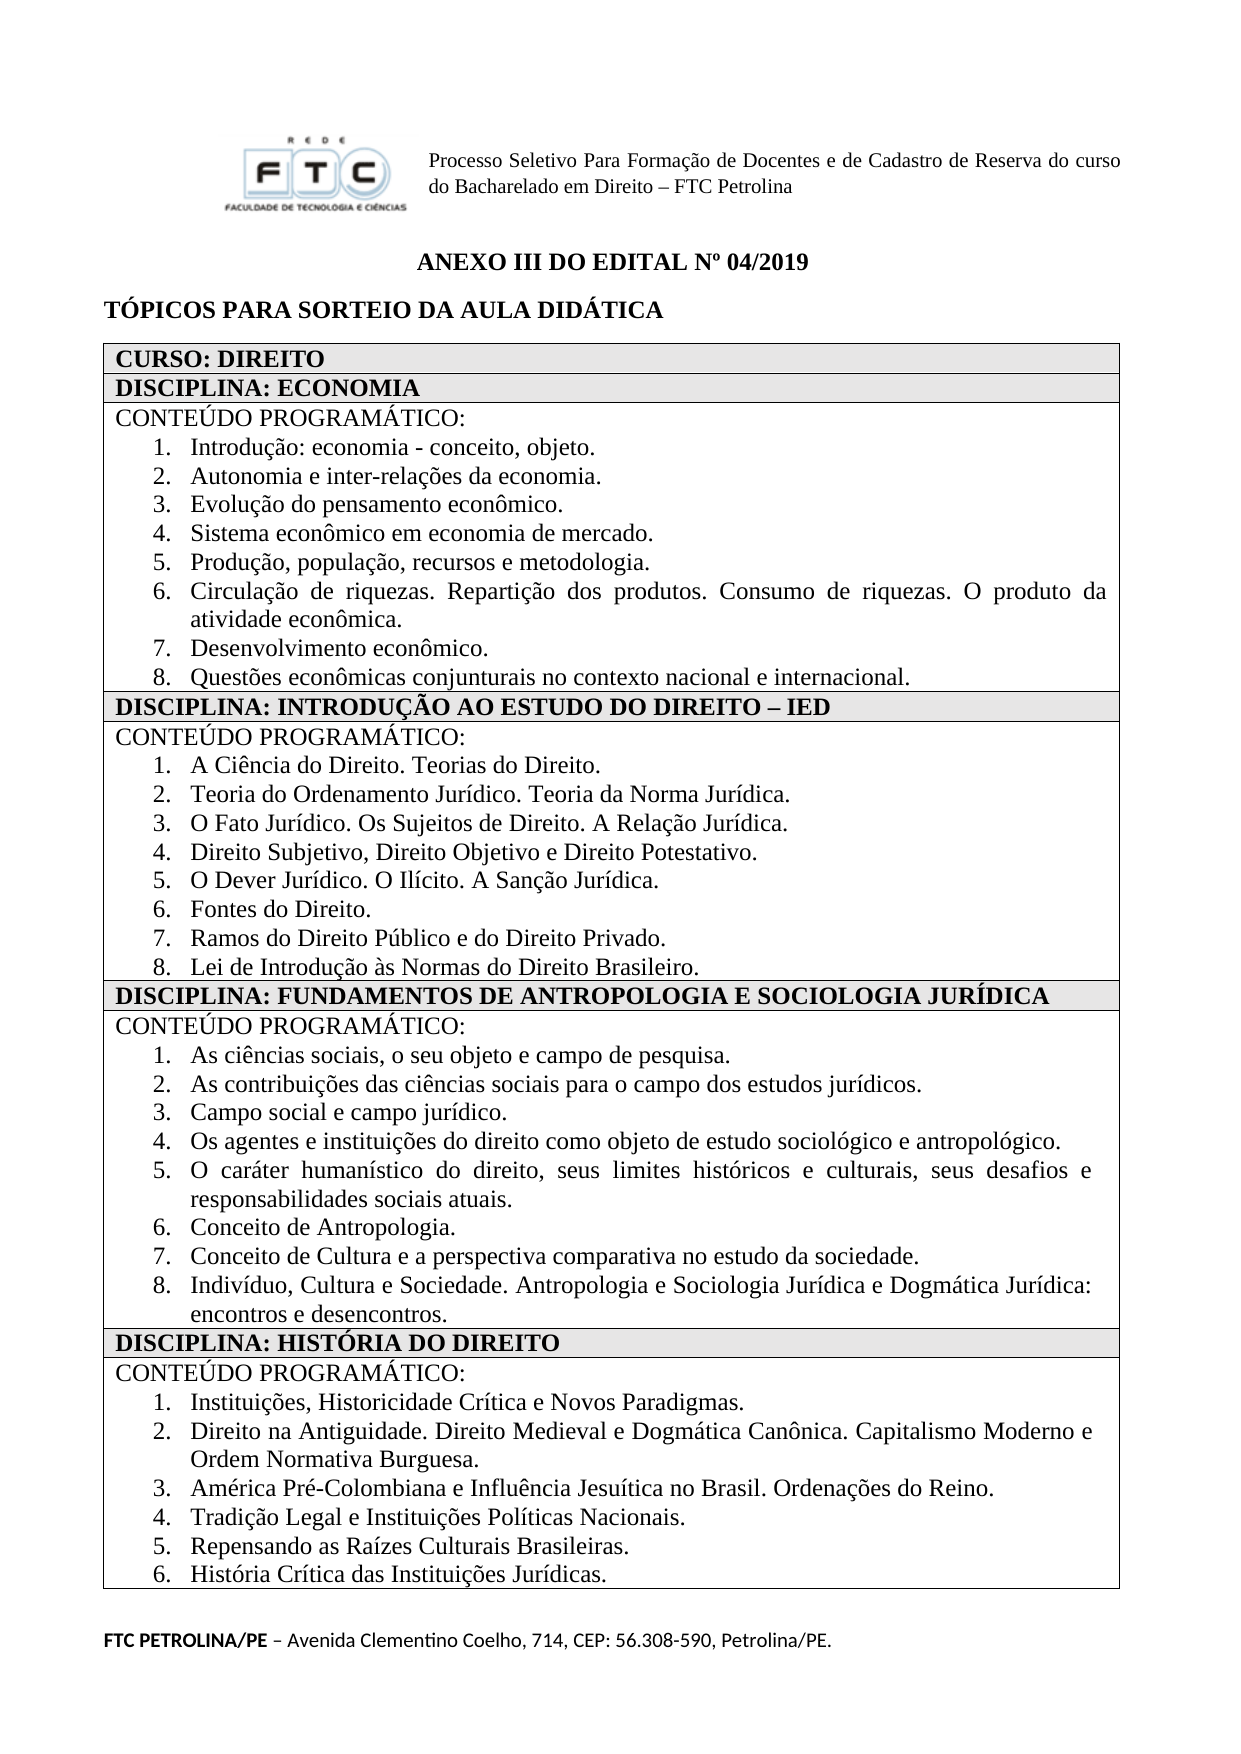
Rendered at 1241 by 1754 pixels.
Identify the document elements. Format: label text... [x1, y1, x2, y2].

table_cell DISCIPLINA: HISTÓRIA DO DIREITO [104, 1329, 1119, 1357]
text Processo Seletivo Para Formação de Docentes e de Cadastro de Reserva do curso do Bacharelado em Direito – FTC Petrolina [428, 148, 1122, 198]
table_cell DISCIPLINA: ECONOMIA [104, 374, 1119, 402]
table_cell CONTEÚDO PROGRAMÁTICO: Introdução: economia - conceito, objeto. Autonomia e inter-relações da economia. Evolução do pensamento econômico. Sistema econômico em economia de mercado. Produção, população, recursos e metodologia. Circulação de riquezas. Repartição dos produtos. Consumo de riquezas. O produto da atividade econômica. Desenvolvimento econômico. Questões econômicas conjunturais no contexto nacional e internacional. [104, 403, 1119, 691]
table_cell CONTEÚDO PROGRAMÁTICO: As ciências sociais, o seu objeto e campo de pesquisa. As contribuições das ciências sociais para o campo dos estudos jurídicos. Campo social e campo jurídico. Os agentes e instituições do direito como objeto de estudo sociológico e antropológico. O caráter humanístico do direito, seus limites históricos e culturais, seus desafios e responsabilidades sociais atuais. Conceito de Antropologia. Conceito de Cultura e a perspectiva comparativa no estudo da sociedade. Indivíduo, Cultura e Sociedade. Antropologia e Sociologia Jurídica e Dogmática Jurídica: encontros e desencontros. [104, 1011, 1119, 1327]
text ANEXO III DO EDITAL Nº 04/2019 [103, 247, 1122, 276]
table_cell CONTEÚDO PROGRAMÁTICO: Instituições, Historicidade Crítica e Novos Paradigmas. Direito na Antiguidade. Direito Medieval e Dogmática Canônica. Capitalismo Moderno e Ordem Normativa Burguesa. América Pré-Colombiana e Influência Jesuítica no Brasil. Ordenações do Reino. Tradição Legal e Instituições Políticas Nacionais. Repensando as Raízes Culturais Brasileiras. História Crítica das Instituições Jurídicas. [104, 1358, 1119, 1588]
text TÓPICOS PARA SORTEIO DA AULA DIDÁTICA [103, 295, 1122, 324]
table_cell DISCIPLINA: INTRODUÇÃO AO ESTUDO DO DIREITO – IED [104, 692, 1119, 721]
table_cell DISCIPLINA: FUNDAMENTOS DE ANTROPOLOGIA E SOCIOLOGIA JURÍDICA [104, 981, 1119, 1010]
picture [159, 132, 468, 215]
table_cell CONTEÚDO PROGRAMÁTICO: A Ciência do Direito. Teorias do Direito. Teoria do Ordenamento Jurídico. Teoria da Norma Jurídica. O Fato Jurídico. Os Sujeitos de Direito. A Relação Jurídica. Direito Subjetivo, Direito Objetivo e Direito Potestativo. O Dever Jurídico. O Ilícito. A Sanção Jurídica. Fontes do Direito. Ramos do Direito Público e do Direito Privado. Lei de Introdução às Normas do Direito Brasileiro. [104, 722, 1119, 980]
table_header CURSO: DIREITO [104, 344, 1119, 372]
